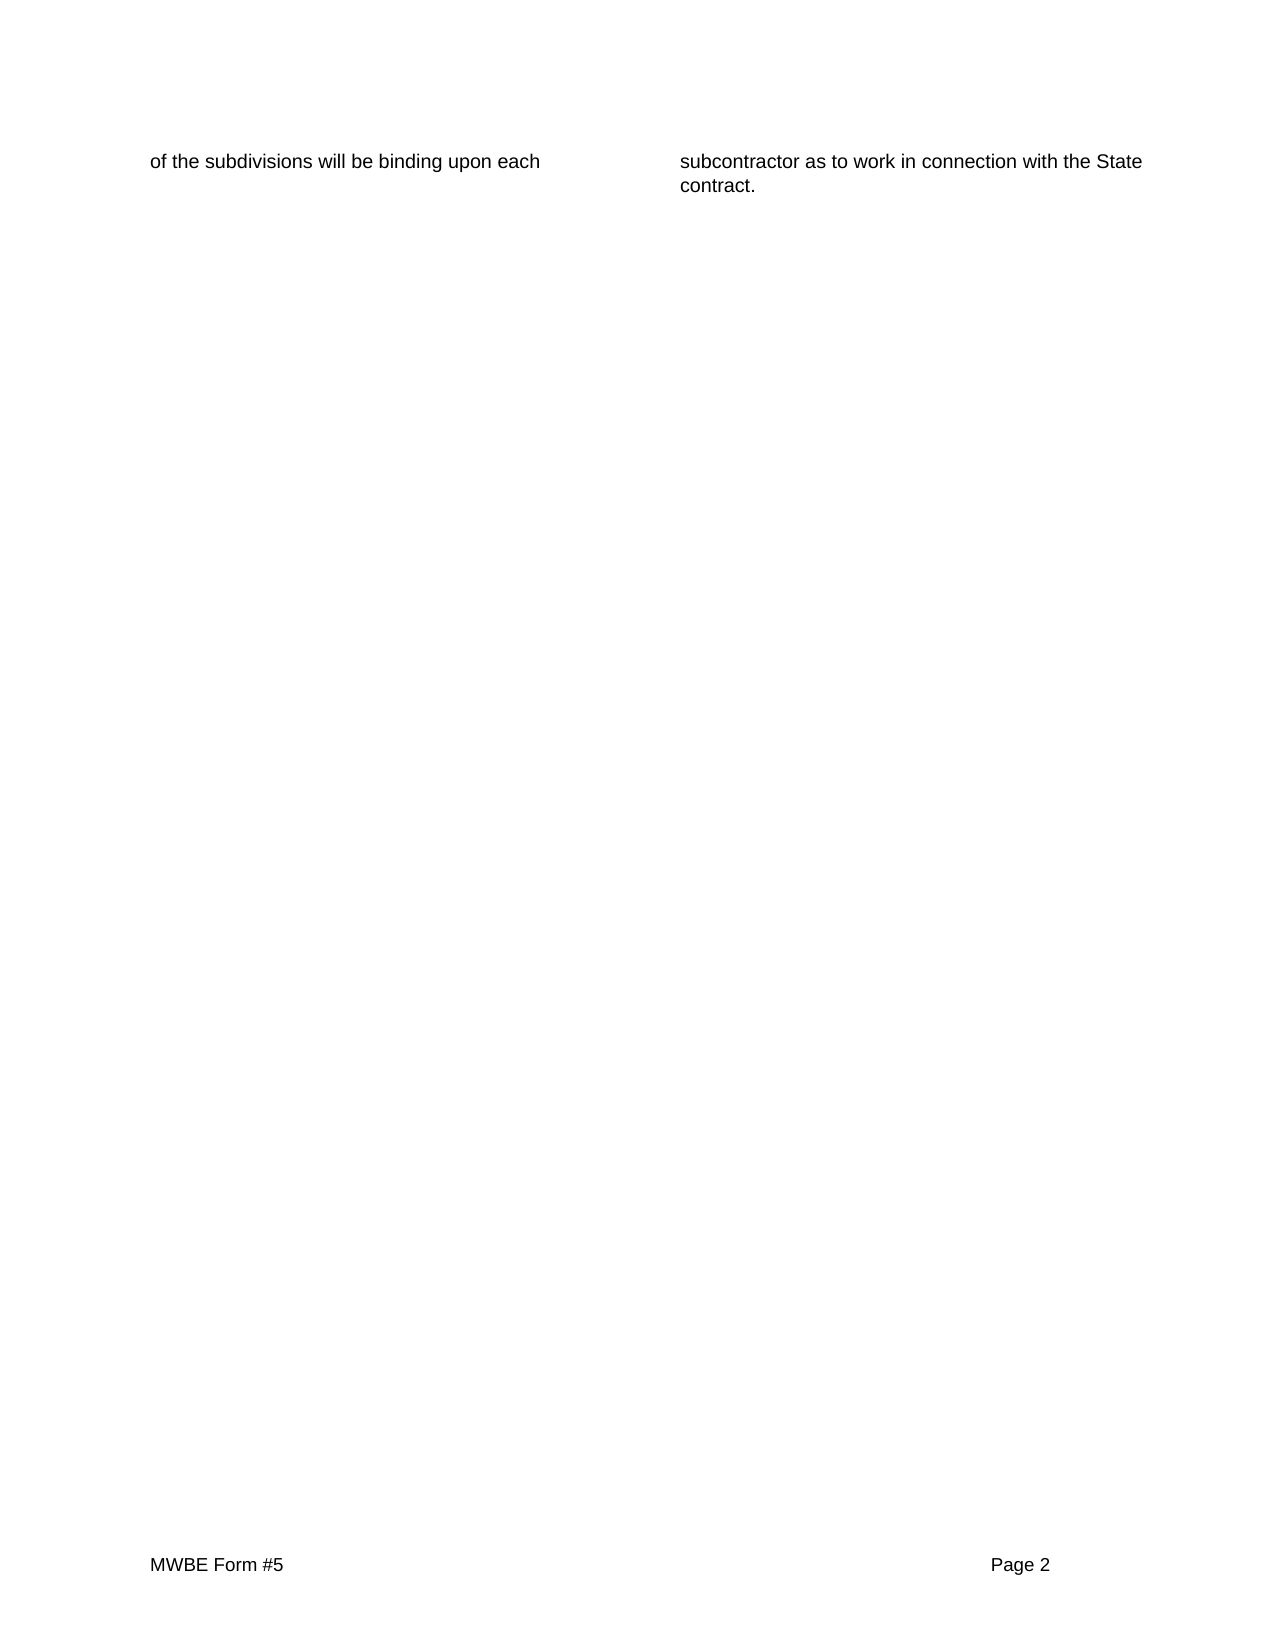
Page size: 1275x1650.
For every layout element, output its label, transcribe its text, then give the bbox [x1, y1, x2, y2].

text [680, 150, 1153, 197]
